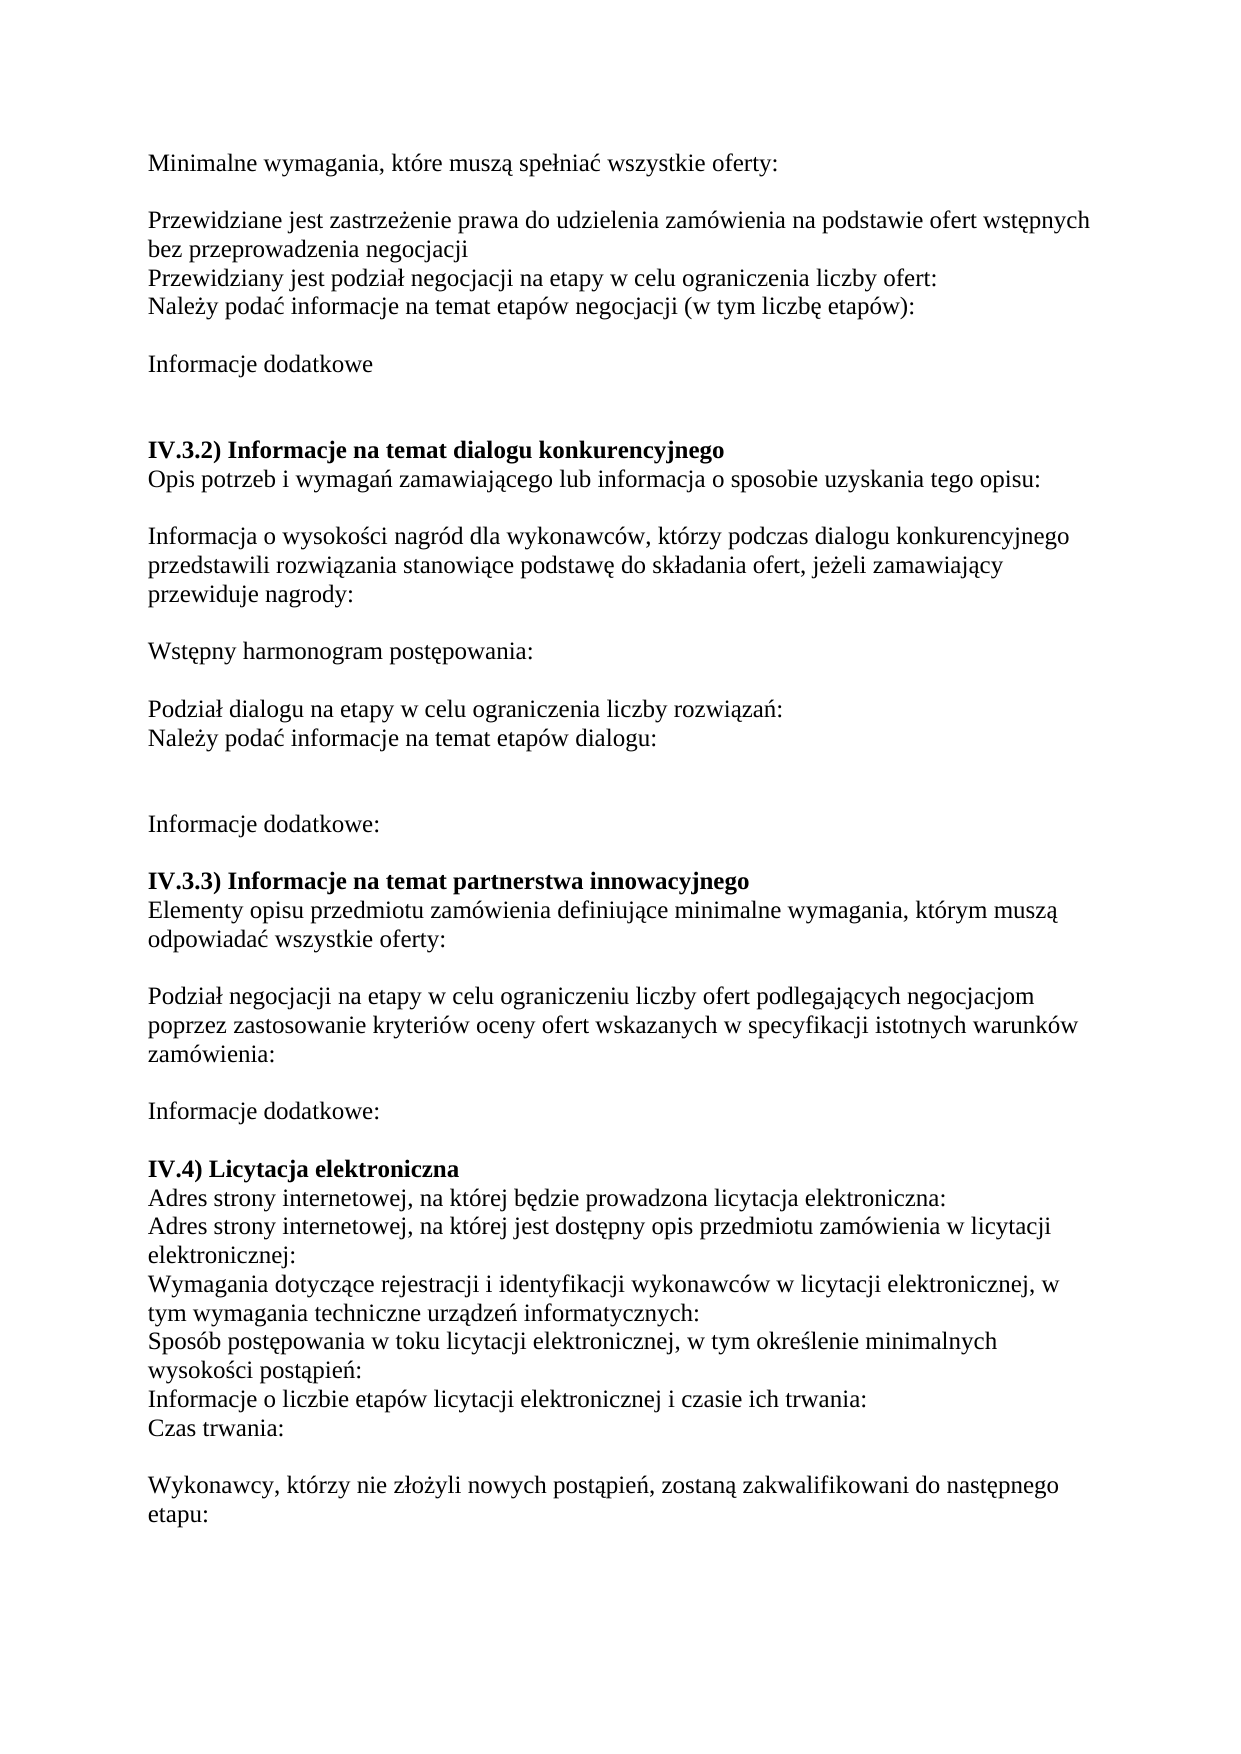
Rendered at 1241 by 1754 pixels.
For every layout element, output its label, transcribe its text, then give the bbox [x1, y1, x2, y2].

text Wymagania dotyczące rejestracji i identyfikacji wykonawców w licytacji elektronicznej, w tym wymagania techniczne urządzeń informatycznych: [148, 1269, 1093, 1326]
text Sposób postępowania w toku licytacji elektronicznej, w tym określenie minimalnych wysokości postąpień: [148, 1326, 1093, 1384]
text Informacje o liczbie etapów licytacji elektronicznej i czasie ich trwania: [148, 1384, 1093, 1413]
text Czas trwania: Wykonawcy, którzy nie złożyli nowych postąpień, zostaną zakwalifikowani do następnego etapu: [148, 1413, 1093, 1528]
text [148, 148, 1093, 1211]
text Adres strony internetowej, na której jest dostępny opis przedmiotu zamówienia w licytacji elektronicznej: [148, 1211, 1093, 1269]
